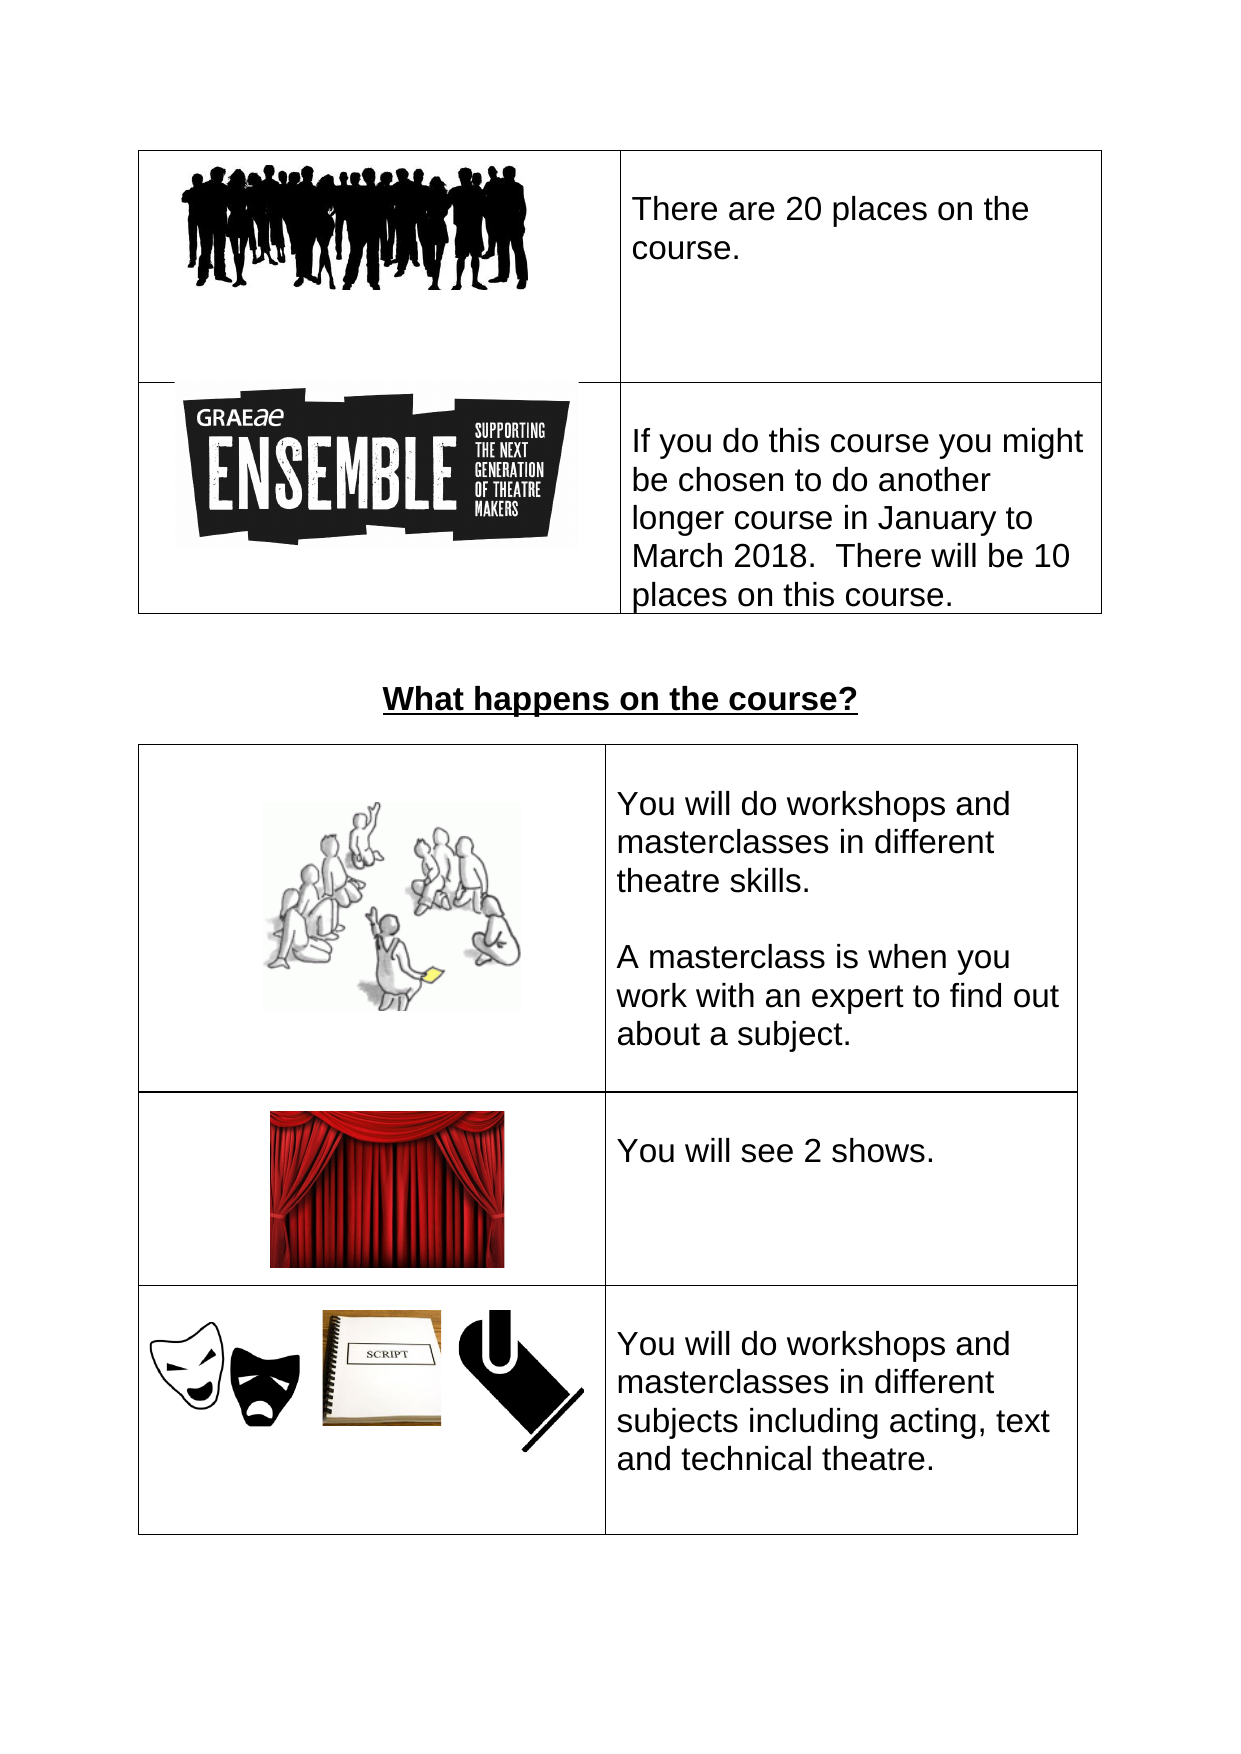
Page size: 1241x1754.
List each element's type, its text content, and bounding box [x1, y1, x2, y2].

picture [270, 1111, 505, 1267]
table_cell If you do this course you might be chosen to do another longer course in January to March 2018. There will be 10 places on this course. [621, 383, 1101, 613]
text What happens on the course? [150, 679, 1090, 718]
table_header [139, 745, 605, 1091]
table_header You will do workshops and masterclasses in different theatre skills. A masterclass is when you work with an expert to find out about a subject. [606, 745, 1077, 1091]
table_cell [139, 1093, 605, 1284]
table_cell You will see 2 shows. [606, 1093, 1077, 1284]
table_cell You will do workshops and masterclasses in different subjects including acting, text and technical theatre. [606, 1286, 1077, 1534]
picture [262, 802, 522, 1011]
table_cell [139, 151, 620, 382]
table_cell [139, 1286, 605, 1534]
picture [174, 381, 579, 548]
table_cell [139, 383, 620, 613]
picture [458, 1310, 584, 1451]
picture [322, 1310, 442, 1426]
picture [181, 165, 528, 290]
table_cell There are 20 places on the course. [621, 151, 1101, 382]
picture [149, 1322, 299, 1426]
